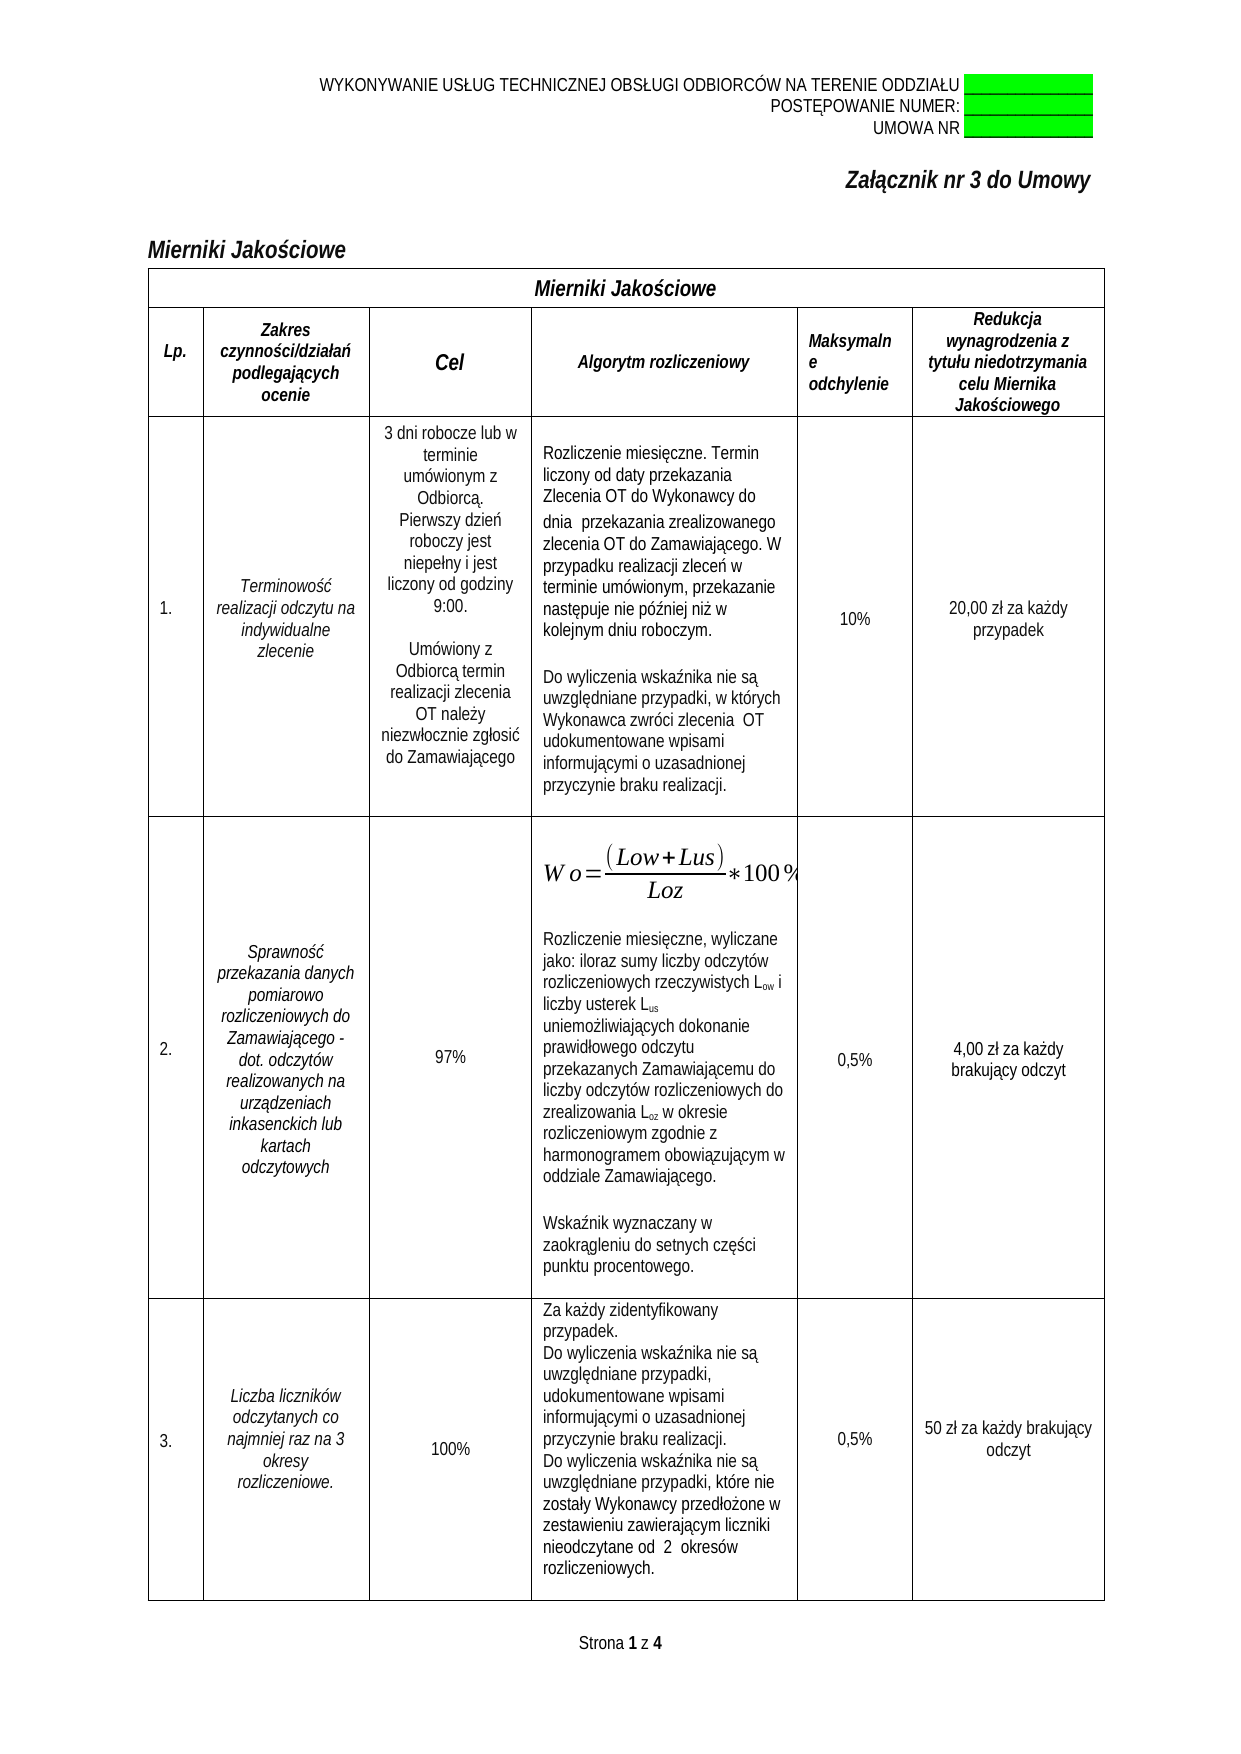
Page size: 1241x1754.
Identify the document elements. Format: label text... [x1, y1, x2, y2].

table_cell Rozliczenie miesięczne. Termin liczony od daty przekazania Zlecenia OT do Wykonawcy do dnia przekazania zrealizowanego zlecenia OT do Zamawiającego. W przypadku realizacji zleceń w terminie umówionym, przekazanie następuje nie później niż w kolejnym dniu roboczym. Do wyliczenia wskaźnika nie są uwzględniane przypadki, w których Wykonawca zwróci zlecenia OT udokumentowane wpisami informującymi o uzasadnionej przyczynie braku realizacji. [532, 417, 797, 816]
table_cell 50 zł za każdy brakujący odczyt [913, 1299, 1104, 1600]
table_cell 10% [798, 417, 912, 816]
table_cell [149, 417, 203, 816]
table_cell 100% [370, 1299, 531, 1600]
subtitle Mierniki Jakościowe [148, 235, 1093, 264]
table_cell Liczba liczników odczytanych co najmniej raz na 3 okresy rozliczeniowe. [204, 1299, 369, 1600]
table_cell Redukcja wynagrodzenia z tytułu niedotrzymania celu Miernika Jakościowego [913, 308, 1104, 416]
table_cell Zakres czynności/działań podlegających ocenie [204, 308, 369, 416]
table_cell Terminowość realizacji odczytu na indywidualne zlecenie [204, 417, 369, 816]
table_cell Za każdy zidentyfikowany przypadek. Do wyliczenia wskaźnika nie są uwzględniane przypadki, udokumentowane wpisami informującymi o uzasadnionej przyczynie braku realizacji. Do wyliczenia wskaźnika nie są uwzględniane przypadki, które nie zostały Wykonawcy przedłożone w zestawieniu zawierającym liczniki nieodczytane od 2 okresów rozliczeniowych. [532, 1299, 797, 1600]
table_cell 0,5% [798, 1299, 912, 1600]
table_cell [149, 1299, 203, 1600]
table_cell Maksymalne odchylenie [798, 308, 912, 416]
table_cell 97% [370, 817, 531, 1297]
table_cell Rozliczenie miesięczne, wyliczane jako: iloraz sumy liczby odczytów rozliczeniowych rzeczywistych Low i liczby usterek Lus uniemożliwiających dokonanie prawidłowego odczytu przekazanych Zamawiającemu do liczby odczytów rozliczeniowych do zrealizowania Loz w okresie rozliczeniowym zgodnie z harmonogramem obowiązującym w oddziale Zamawiającego. Wskaźnik wyznaczany w zaokrągleniu do setnych części punktu procentowego. [532, 817, 797, 1297]
table_cell [149, 817, 203, 1297]
table_cell 4,00 zł za każdy brakujący odczyt [913, 817, 1104, 1297]
subtitle Załącznik nr 3 do Umowy [148, 165, 1093, 193]
table_cell Sprawność przekazania danych pomiarowo rozliczeniowych do Zamawiającego - dot. odczytów realizowanych na urządzeniach inkasenckich lub kartach odczytowych [204, 817, 369, 1297]
table_cell 20,00 zł za każdy przypadek [913, 417, 1104, 816]
table_header Mierniki Jakościowe [149, 269, 1104, 307]
table_cell Lp. [149, 308, 203, 416]
table_cell Cel [370, 308, 531, 416]
table_cell Algorytm rozliczeniowy [532, 308, 797, 416]
table_cell 3 dni robocze lub w terminie umówionym z Odbiorcą. Pierwszy dzień roboczy jest niepełny i jest liczony od godziny 9:00. Umówiony z Odbiorcą termin realizacji zlecenia OT należy niezwłocznie zgłosić do Zamawiającego [370, 417, 531, 816]
table_cell 0,5% [798, 817, 912, 1297]
